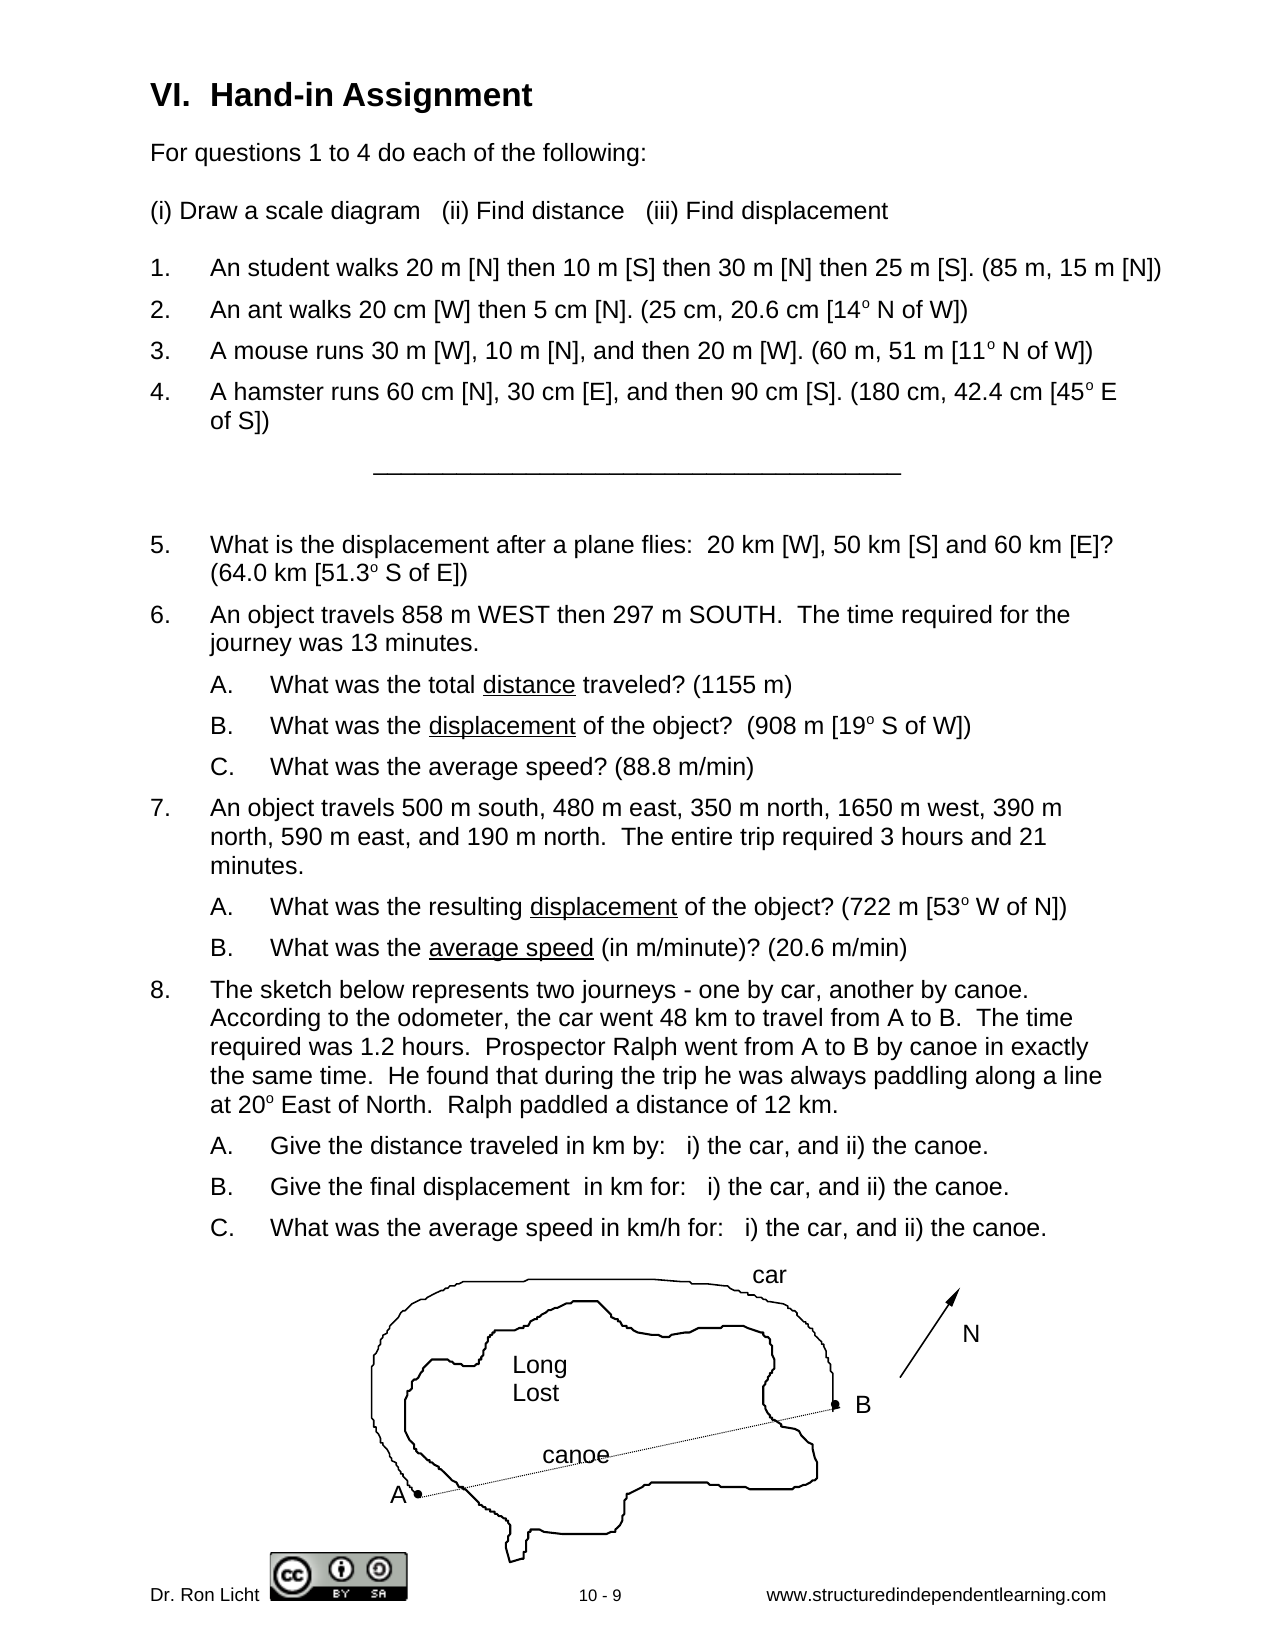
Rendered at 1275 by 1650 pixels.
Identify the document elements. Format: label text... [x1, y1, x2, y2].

text 2. An ant walks 20 cm [W] then 5 cm [N]. (25 cm, 20.6 cm [14o N of W]) [150, 295, 1125, 323]
text (i) Draw a scale diagram (ii) Find distance (iii) Find displacement [150, 196, 1125, 225]
text A. Give the distance traveled in km by: i) the car, and ii) the canoe. [210, 1131, 1125, 1160]
text B. Give the final displacement in km for: i) the car, and ii) the canoe. [210, 1172, 1125, 1201]
text C. What was the average speed? (88.8 m/min) [210, 752, 1125, 781]
text ______________________________________ [150, 447, 1125, 476]
text A. What was the resulting displacement of the object? (722 m [53o W of N]) [210, 892, 1125, 921]
text 4. A hamster runs 60 cm [N], 30 cm [E], and then 90 cm [S]. (180 cm, 42.4 cm [45o E of S]) [150, 377, 1125, 435]
text For questions 1 to 4 do each of the following: [150, 138, 1125, 167]
text 3. A mouse runs 30 m [W], 10 m [N], and then 20 m [W]. (60 m, 51 m [11o N of W]) [150, 336, 1125, 365]
picture [269, 1552, 408, 1601]
text 7. An object travels 500 m south, 480 m east, 350 m north, 1650 m west, 390 m north, 590 m east, and 190 m north. The entire trip required 3 hours and 21 minutes. [150, 793, 1125, 880]
text C. What was the average speed in km/h for: i) the car, and ii) the canoe. [210, 1213, 1125, 1242]
text 8. The sketch below represents two journeys - one by car, another by canoe. According to the odometer, the car went 48 km to travel from A to B. The time required was 1.2 hours. Prospector Ralph went from A to B by canoe in exactly the same time. He found that during the trip he was always paddling along a line at 20o East of North. Ralph paddled a distance of 12 km. [150, 975, 1125, 1118]
text A. What was the total distance traveled? (1155 m) [210, 670, 1125, 698]
subtitle Hand-in Assignment [150, 75, 1125, 113]
text 1. An student walks 20 m [N] then 10 m [S] then 30 m [N] then 25 m [S]. (85 m, 15 m [N]) [150, 253, 1169, 282]
text B. What was the displacement of the object? (908 m [19o S of W]) [210, 711, 1125, 740]
text B. What was the average speed (in m/minute)? (20.6 m/min) [210, 933, 1125, 962]
text 5. What is the displacement after a plane flies: 20 km [W], 50 km [S] and 60 km [E]? (64.0 km [51.3o S of E]) [150, 530, 1125, 587]
text 6. An object travels 858 m WEST then 297 m SOUTH. The time required for the journey was 13 minutes. [150, 600, 1125, 657]
